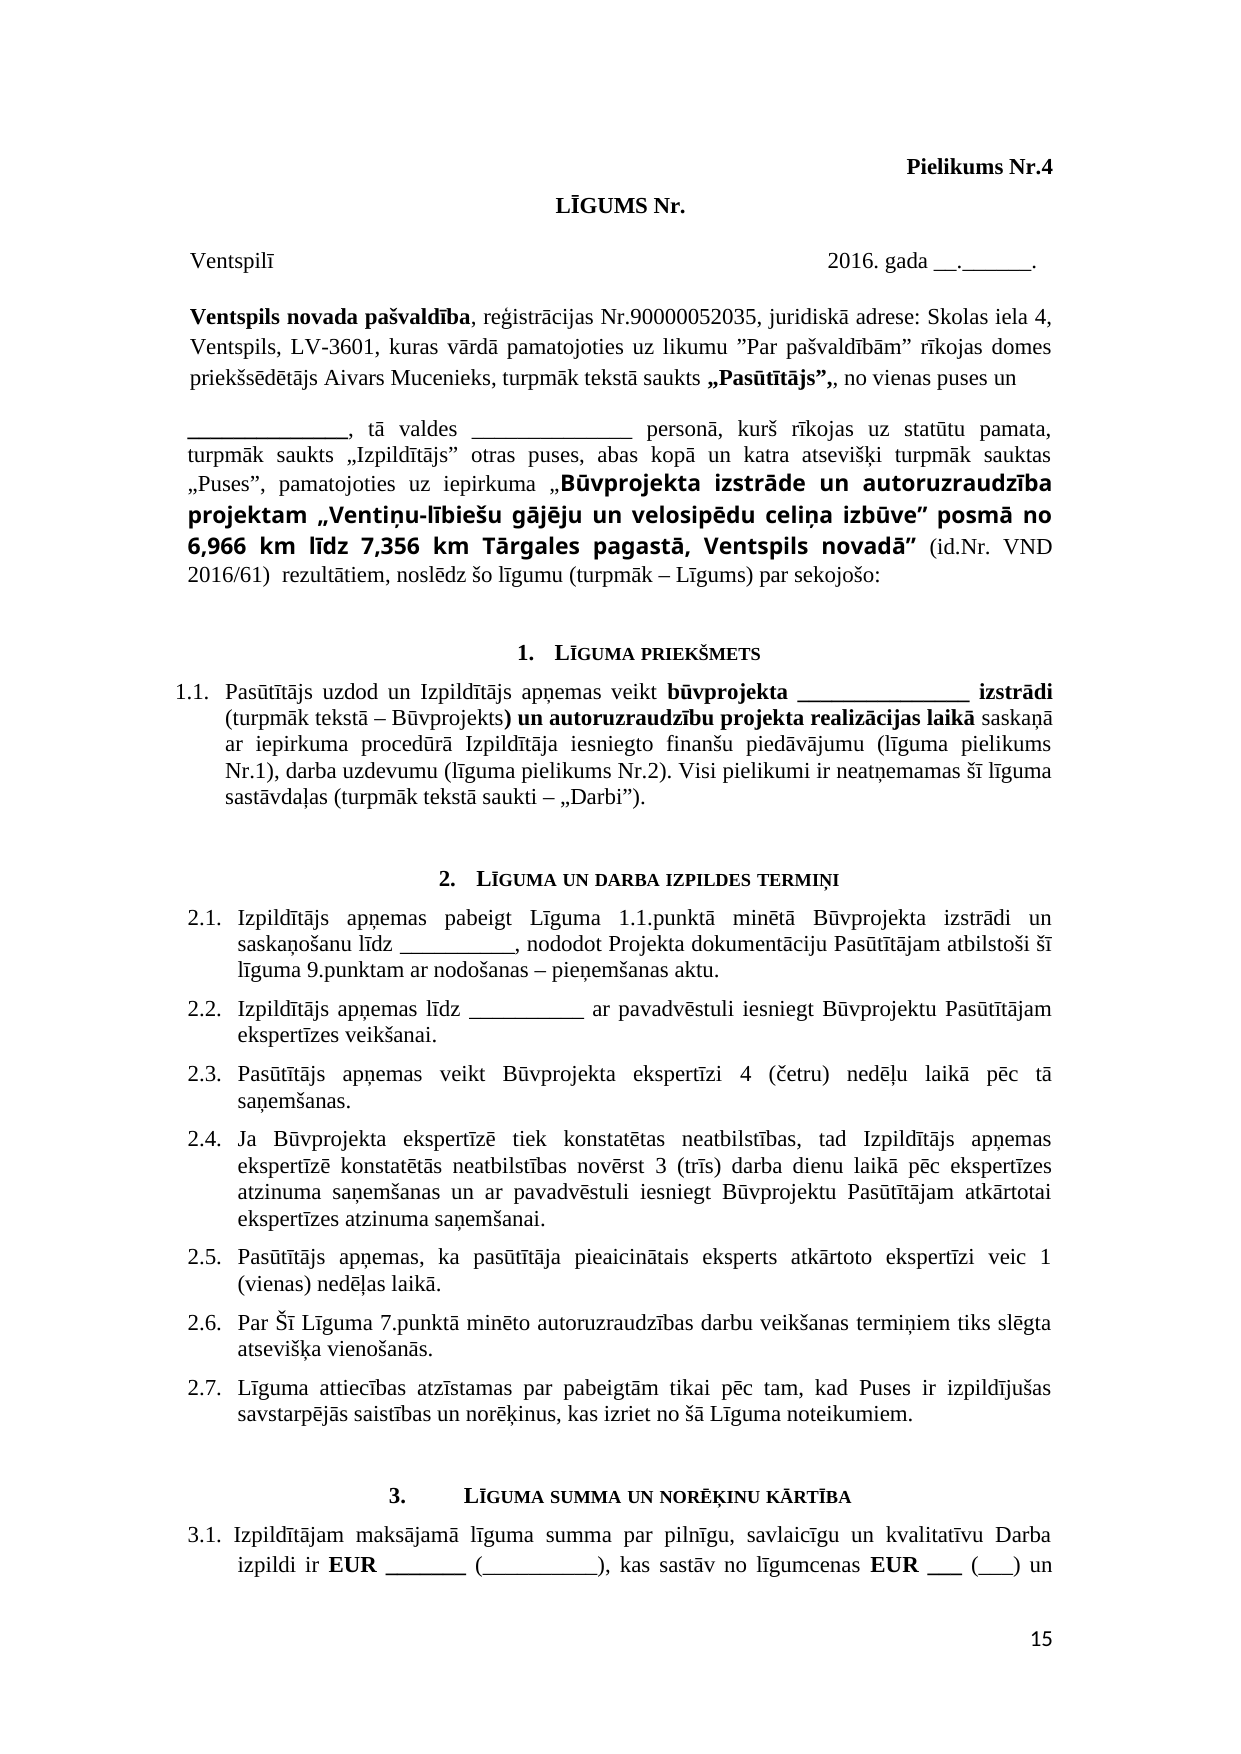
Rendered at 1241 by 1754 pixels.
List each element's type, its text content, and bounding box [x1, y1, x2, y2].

text Ventspilī 2016. gada __.______. [189, 247, 1053, 274]
list Līguma un darba izpildes termiņi [225, 865, 1053, 891]
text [187, 1521, 1053, 1577]
list Līguma attiecības atzīstamas par pabeigtām tikai pēc tam, kad Puses ir izpildījušas savstarpējās saistības un norēķinus, kas izriet no šā Līguma noteikumiem. [187, 1374, 1053, 1427]
list Līguma priekšmets [225, 639, 1053, 665]
list Par Šī Līguma 7.punktā minēto autoruzraudzības darbu veikšanas termiņiem tiks slēgta atsevišķa vienošanās. [187, 1309, 1053, 1361]
list Līguma summa un norēķinu kārtība [187, 1482, 1053, 1508]
text Ventspils novada pašvaldība, reģistrācijas Nr.90000052035, juridiskā adrese: Skolas iela 4, Ventspils, LV-3601, kuras vārdā pamatojoties uz likumu ”Par pašvaldībām” rīkojas domes priekšsēdētājs Aivars Mucenieks, turpmāk tekstā saukts „Pasūtītājs”,, no vienas puses un [189, 303, 1053, 390]
text LĪGUMS Nr. [188, 192, 1053, 218]
list Pasūtītājs apņemas veikt Būvprojekta ekspertīzi 4 (četru) nedēļu laikā pēc tā saņemšanas. [187, 1060, 1053, 1113]
list Ja Būvprojekta ekspertīzē tiek konstatētas neatbilstības, tad Izpildītājs apņemas ekspertīzē konstatētās neatbilstības novērst 3 (trīs) darba dienu laikā pēc ekspertīzes atzinuma saņemšanas un ar pavadvēstuli iesniegt Būvprojektu Pasūtītājam atkārtotai ekspertīzes atzinuma saņemšanai. [187, 1126, 1053, 1231]
text Pielikums Nr.4 [187, 153, 1053, 179]
text ______________, tā valdes ______________ personā, kurš rīkojas uz statūtu pamata, turpmāk saukts „Izpildītājs” otras puses, abas kopā un katra atsevišķi turpmāk sauktas „Puses”, pamatojoties uz iepirkuma „Būvprojekta izstrāde un autoruzraudzība projektam „Ventiņu-lībiešu gājēju un velosipēdu celiņa izbūve” posmā no 6,966 km līdz 7,356 km Tārgales pagastā, Ventspils novadā” (id.Nr. VND 2016/61) rezultātiem, noslēdz šo līgumu (turpmāk – ) par sekojošo: [187, 415, 1053, 587]
list Izpildītājs apņemas pabeigt Līguma 1.1.punktā minētā Būvprojekta izstrādi un saskaņošanu līdz __________, nododot Projekta dokumentāciju Pasūtītājam atbilstoši šī līguma 9.punktam ar nodošanas – pieņemšanas aktu. [187, 903, 1053, 983]
list Pasūtītājs apņemas, ka pasūtītāja pieaicinātais eksperts atkārtoto ekspertīzi veic 1 (vienas) nedēļas laikā. [187, 1243, 1053, 1296]
list Pasūtītājs uzdod un Izpildītājs apņemas veikt būvprojekta _______________ izstrādi (turpmāk tekstā – Būvprojekts) un autoruzraudzību projekta realizācijas laikā saskaņā ar iepirkuma procedūrā Izpildītāja iesniegto finanšu piedāvājumu (līguma pielikums Nr.1), darba uzdevumu (līguma pielikums Nr.2). Visi pielikumi ir neatņemamas šī līguma sastāvdaļas (turpmāk tekstā saukti – „Darbi”). [175, 678, 1053, 809]
list Izpildītājs apņemas līdz __________ ar pavadvēstuli iesniegt Būvprojektu Pasūtītājam ekspertīzes veikšanai. [187, 995, 1053, 1048]
